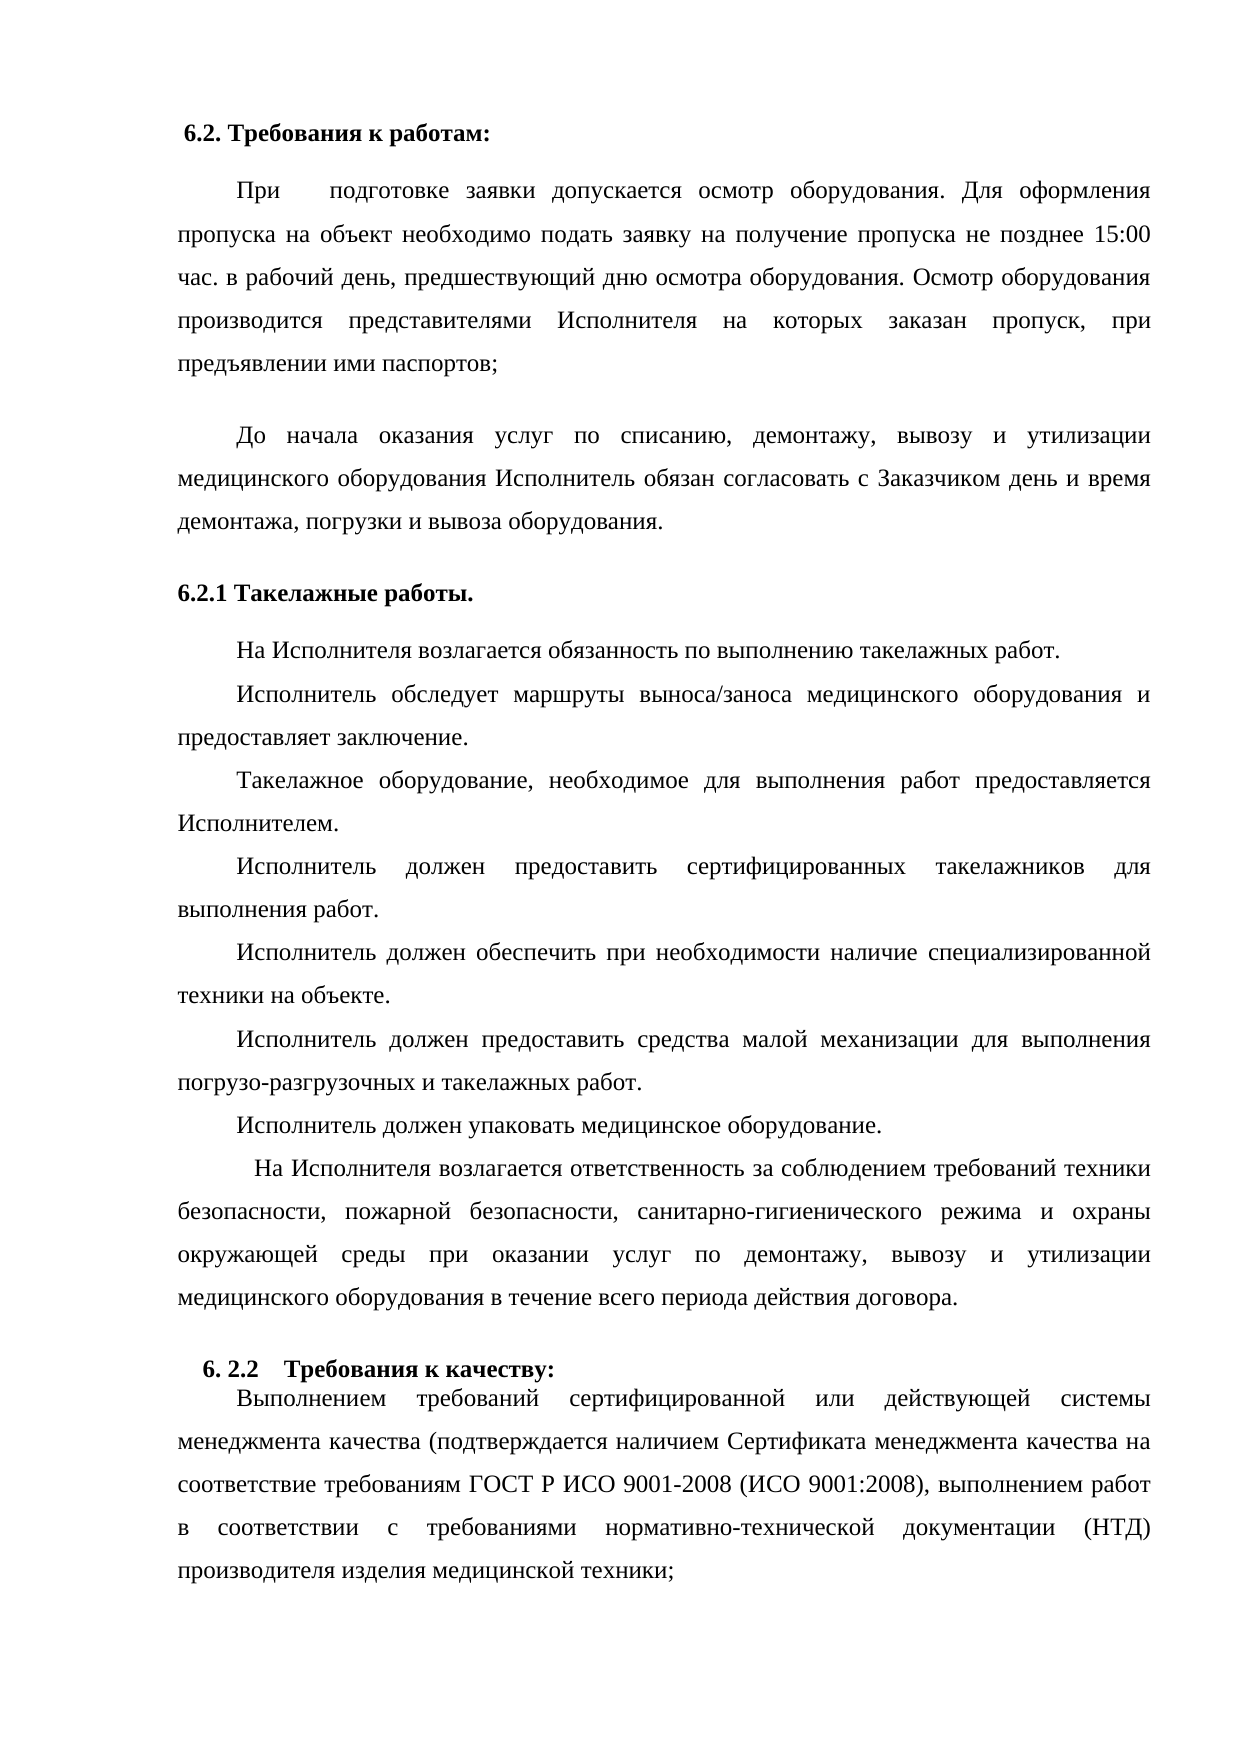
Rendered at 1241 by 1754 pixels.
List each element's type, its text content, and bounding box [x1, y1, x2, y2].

text 6.2.1 Такелажные работы. [177, 578, 1152, 607]
text Исполнитель должен предоставить средства малой механизации для выполнения погрузо-разгрузочных и такелажных работ. [177, 1024, 1152, 1096]
text Исполнитель обследует маршруты выноса/заноса медицинского оборудования и предоставляет заключение. [177, 679, 1152, 751]
text Исполнитель должен обеспечить при необходимости наличие специализированной техники на объекте. [177, 937, 1152, 1009]
text Выполнением требований сертифицированной или действующей системы менеджмента качества (подтверждается наличием Сертификата менеджмента качества на соответствие требованиям ГОСТ Р ИСО 9001-2008 (ИСО 9001:2008), выполнением работ в соответствии с требованиями нормативно-технической документации (НТД) производителя изделия медицинской техники; [177, 1383, 1152, 1584]
text На Исполнителя возлагается обязанность по выполнению такелажных работ. [177, 636, 1152, 664]
text Исполнитель должен предоставить сертифицированных такелажников для выполнения работ. [177, 851, 1152, 923]
text 6. 2.2 Требования к качеству: [177, 1354, 1152, 1383]
text На Исполнителя возлагается ответственность за соблюдением требований техники безопасности, пожарной безопасности, санитарно-гигиенического режима и охраны окружающей среды при оказании услуг по демонтажу, вывозу и утилизации медицинского оборудования в течение всего периода действия договора. [177, 1153, 1152, 1311]
text При подготовке заявки допускается осмотр оборудования. Для оформления пропуска на объект необходимо подать заявку на получение пропуска не позднее 15:00 час. в рабочий день, предшествующий дню осмотра оборудования. Осмотр оборудования производится представителями Исполнителя на которых заказан пропуск, при предъявлении ими паспортов; [177, 176, 1152, 377]
text 6.2. Требования к работам: [177, 118, 1152, 147]
text Такелажное оборудование, необходимое для выполнения работ предоставляется Исполнителем. [177, 765, 1152, 837]
text Исполнитель должен упаковать медицинское оборудование. [177, 1110, 1152, 1139]
text До начала оказания услуг по списанию, демонтажу, вывозу и утилизации медицинского оборудования Исполнитель обязан согласовать с Заказчиком день и время демонтажа, погрузки и вывоза оборудования. [177, 420, 1152, 535]
